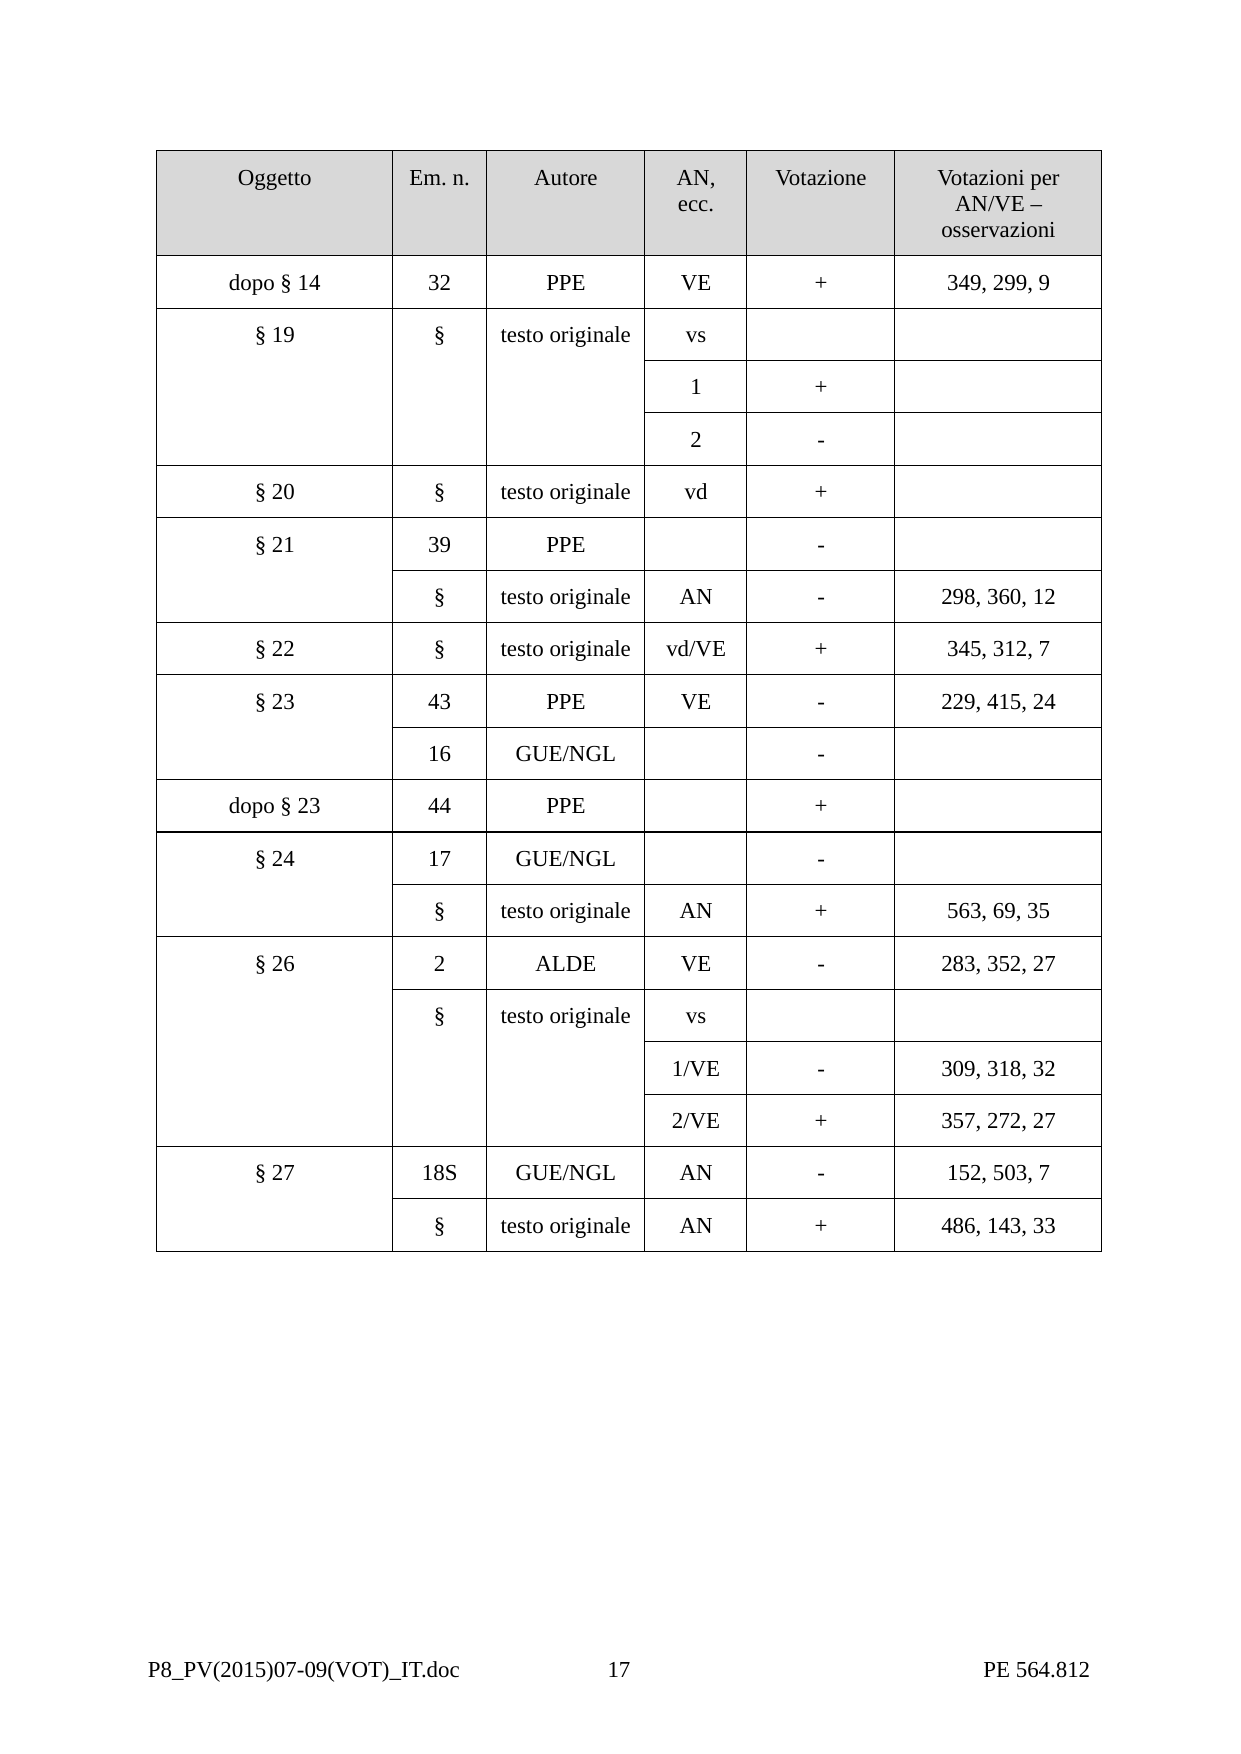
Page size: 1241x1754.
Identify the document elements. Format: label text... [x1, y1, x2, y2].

table_cell vs [645, 990, 746, 1041]
table_cell [895, 361, 1101, 412]
table_header Autore [487, 151, 644, 255]
table_cell - [747, 1147, 894, 1198]
table_cell § 24 [157, 833, 392, 936]
table_cell 16 [393, 728, 486, 779]
table_cell 298, 360, 12 [895, 571, 1101, 622]
table_cell 563, 69, 35 [895, 885, 1101, 936]
table_cell [747, 309, 894, 360]
table_cell [895, 518, 1101, 569]
table_cell [895, 466, 1101, 517]
table_cell PPE [487, 518, 644, 569]
table_cell [645, 833, 746, 884]
table_cell vd/VE [645, 623, 746, 674]
table_cell PPE [487, 675, 644, 727]
table_cell § 27 [157, 1147, 392, 1251]
table_cell VE [645, 937, 746, 989]
table_cell testo originale [487, 466, 644, 517]
table_cell + [747, 780, 894, 831]
table_cell 152, 503, 7 [895, 1147, 1101, 1198]
table_cell 32 [393, 256, 486, 307]
table_cell § 22 [157, 623, 392, 674]
table_cell [895, 413, 1101, 465]
table_cell + [747, 361, 894, 412]
table_cell testo originale [487, 571, 644, 622]
table_cell testo originale [487, 990, 644, 1146]
table_cell 2 [393, 937, 486, 989]
table_cell PPE [487, 780, 644, 831]
table_cell GUE/NGL [487, 728, 644, 779]
table_cell VE [645, 675, 746, 727]
table_cell - [747, 1042, 894, 1093]
table_cell GUE/NGL [487, 1147, 644, 1198]
table_cell 345, 312, 7 [895, 623, 1101, 674]
table_cell AN [645, 885, 746, 936]
table_cell § [393, 885, 486, 936]
table_cell - [747, 937, 894, 989]
table_cell 2/VE [645, 1095, 746, 1146]
table_cell vs [645, 309, 746, 360]
table_cell [895, 833, 1101, 884]
table_cell + [747, 466, 894, 517]
table_header Em. n. [393, 151, 486, 255]
table_header AN, ecc. [645, 151, 746, 255]
table_cell 283, 352, 27 [895, 937, 1101, 989]
table_cell [645, 728, 746, 779]
table_header Oggetto [157, 151, 392, 255]
table_cell 1 [645, 361, 746, 412]
table_cell 18S [393, 1147, 486, 1198]
table_cell ALDE [487, 937, 644, 989]
table_cell VE [645, 256, 746, 307]
table_cell 43 [393, 675, 486, 727]
table_cell dopo § 23 [157, 780, 392, 831]
table_cell [645, 780, 746, 831]
table_cell § 23 [157, 675, 392, 779]
table_cell [895, 309, 1101, 360]
table_cell 309, 318, 32 [895, 1042, 1101, 1093]
table_cell § [393, 623, 486, 674]
table_cell [895, 780, 1101, 831]
table_cell [747, 990, 894, 1041]
table_cell [895, 728, 1101, 779]
table_cell 44 [393, 780, 486, 831]
table_cell § 26 [157, 937, 392, 1146]
table_cell 17 [393, 833, 486, 884]
table_cell [645, 518, 746, 569]
table_cell - [747, 518, 894, 569]
table_header Votazioni per AN/VE – osservazioni [895, 151, 1101, 255]
table_cell + [747, 1199, 894, 1251]
table_cell § [393, 466, 486, 517]
table_cell + [747, 623, 894, 674]
table_cell testo originale [487, 1199, 644, 1251]
table_cell testo originale [487, 309, 644, 465]
table_cell [895, 990, 1101, 1041]
table_cell § 21 [157, 518, 392, 622]
table_cell 357, 272, 27 [895, 1095, 1101, 1146]
table_cell § 19 [157, 309, 392, 465]
table_cell AN [645, 1147, 746, 1198]
table_cell 229, 415, 24 [895, 675, 1101, 727]
table_cell testo originale [487, 885, 644, 936]
table_cell GUE/NGL [487, 833, 644, 884]
table_cell - [747, 413, 894, 465]
table_cell - [747, 833, 894, 884]
table_cell 486, 143, 33 [895, 1199, 1101, 1251]
table_cell dopo § 14 [157, 256, 392, 307]
table_cell § 20 [157, 466, 392, 517]
table_cell § [393, 1199, 486, 1251]
table_cell 349, 299, 9 [895, 256, 1101, 307]
table_cell 2 [645, 413, 746, 465]
table_cell AN [645, 571, 746, 622]
table_cell testo originale [487, 623, 644, 674]
table_cell + [747, 1095, 894, 1146]
table_cell - [747, 571, 894, 622]
table_cell vd [645, 466, 746, 517]
table_cell - [747, 728, 894, 779]
table_cell - [747, 675, 894, 727]
table_header Votazione [747, 151, 894, 255]
table_cell PPE [487, 256, 644, 307]
table_cell + [747, 885, 894, 936]
table_cell + [747, 256, 894, 307]
table_cell § [393, 990, 486, 1146]
table_cell 1/VE [645, 1042, 746, 1093]
table_cell § [393, 309, 486, 465]
table_cell 39 [393, 518, 486, 569]
table_cell AN [645, 1199, 746, 1251]
table_cell § [393, 571, 486, 622]
